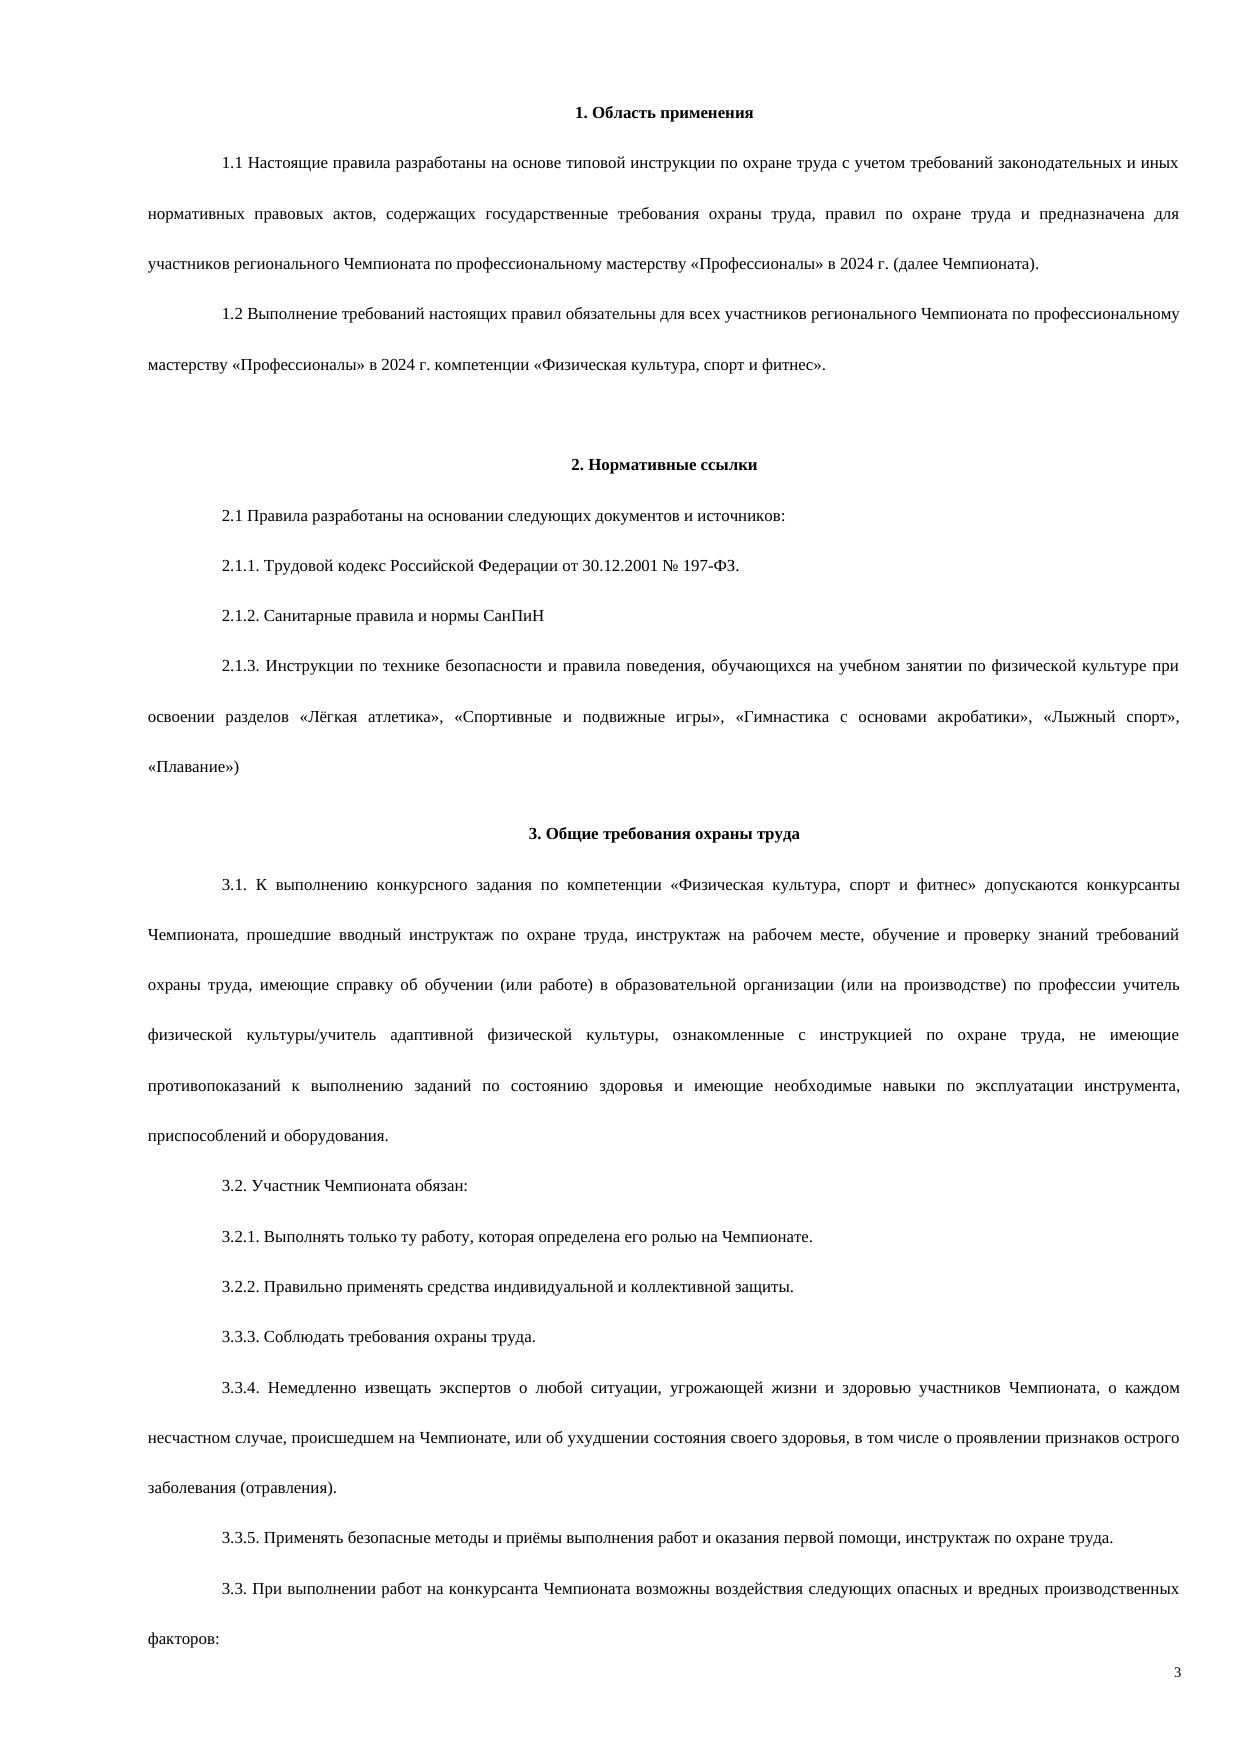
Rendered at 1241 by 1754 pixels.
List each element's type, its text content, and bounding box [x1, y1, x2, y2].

text 1.2 Выполнение требований настоящих правил обязательны для всех участников регионального Чемпионата по профессиональному мастерству «Профессионалы» в 2024 г. компетенции «Физическая культура, спорт и фитнес». [148, 290, 1181, 374]
text 3.1. К выполнению конкурсного задания по компетенции «Физическая культура, спорт и фитнес» допускаются конкурсанты Чемпионата, прошедшие вводный инструктаж по охране труда, инструктаж на рабочем месте, обучение и проверку знаний требований охраны труда, имеющие справку об обучении (или работе) в образовательной организации (или на производстве) по профессии учитель физической культуры/учитель адаптивной физической культуры, ознакомленные с инструкцией по охране труда, не имеющие противопоказаний к выполнению заданий по состоянию здоровья и имеющие необходимые навыки по эксплуатации инструмента, приспособлений и оборудования. [148, 860, 1181, 1145]
text 2.1.3. Инструкции по технике безопасности и правила поведения, обучающихся на учебном занятии по физической культуре при освоении разделов «Лёгкая атлетика», «Спортивные и подвижные игры», «Гимнастика с основами акробатики», «Лыжный спорт», «Плавание») [148, 642, 1181, 776]
text 2.1.1. Трудовой кодекс Российской Федерации от 30.12.2001 № 197-ФЗ. [148, 541, 1181, 575]
text 3.2.2. Правильно применять средства индивидуальной и коллективной защиты. [148, 1263, 1181, 1296]
text 3.2. Участник Чемпионата обязан: [148, 1162, 1181, 1196]
text 3.3.3. Соблюдать требования охраны труда. [148, 1313, 1181, 1346]
text 2.1.2. Санитарные правила и нормы СанПиН [148, 592, 1181, 625]
text 3.2.1. Выполнять только ту работу, которая определена его ролью на Чемпионате. [148, 1212, 1181, 1246]
text 3. Общие требования охраны труда [148, 810, 1181, 843]
text 1.1 Настоящие правила разработаны на основе типовой инструкции по охране труда с учетом требований законодательных и иных нормативных правовых актов, содержащих государственные требования охраны труда, правил по охране труда и предназначена для участников регионального Чемпионата по профессиональному мастерству «Профессионалы» в 2024 г. (далее Чемпионата). [148, 139, 1181, 273]
text 3.3.5. Применять безопасные методы и приёмы выполнения работ и оказания первой помощи, инструктаж по охране труда. [148, 1514, 1181, 1548]
text 1. Область применения [148, 89, 1181, 122]
text 2. Нормативные ссылки [148, 441, 1181, 474]
text 3.3.4. Немедленно извещать экспертов о любой ситуации, угрожающей жизни и здоровью участников Чемпионата, о каждом несчастном случае, происшедшем на Чемпионате, или об ухудшении состояния своего здоровья, в том числе о проявлении признаков острого заболевания (отравления). [148, 1363, 1181, 1497]
text 2.1 Правила разработаны на основании следующих документов и источников: [148, 491, 1181, 525]
text 3.3. При выполнении работ на конкурсанта Чемпионата возможны воздействия следующих опасных и вредных производственных факторов: [148, 1564, 1181, 1648]
